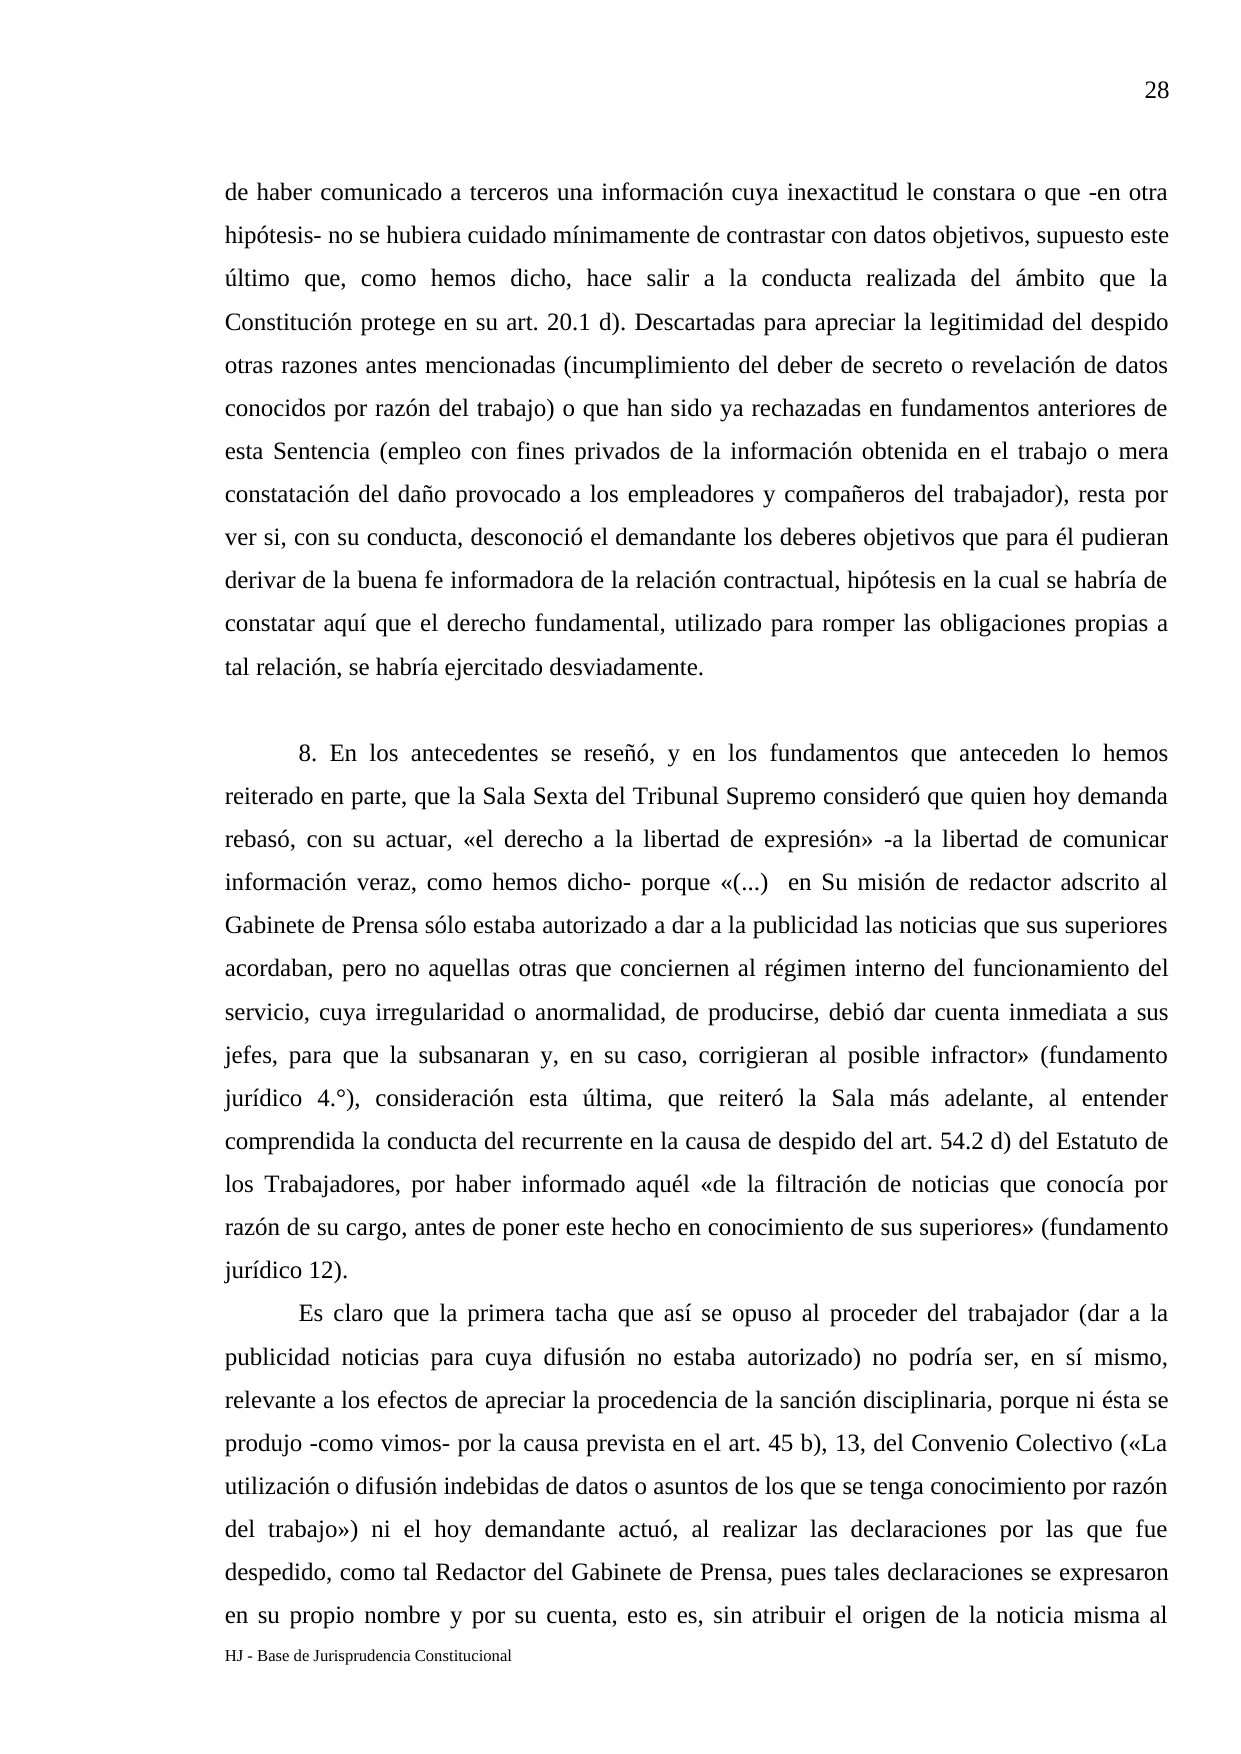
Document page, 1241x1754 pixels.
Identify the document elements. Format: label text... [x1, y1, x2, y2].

text 8. En los antecedentes se reseñó, y en los fundamentos que anteceden lo hemos reiterado en parte, que la Sala Sexta del Tribunal Supremo consideró que quien hoy demanda rebasó, con su actuar, «el derecho a la libertad de expresión» -a la libertad de comunicar información veraz, como hemos dicho- porque «(...) en Su misión de redactor adscrito al Gabinete de Prensa sólo estaba autorizado a dar a la publicidad las noticias que sus superiores acordaban, pero no aquellas otras que conciernen al régimen interno del funcionamiento del servicio, cuya irregularidad o anormalidad, de producirse, debió dar cuenta inmediata a sus jefes, para que la subsanaran y, en su caso, corrigieran al posible infractor» (fundamento jurídico 4.°), consideración esta última, que reiteró la Sala más adelante, al entender comprendida la conducta del recurrente en la causa de despido del art. 54.2 d) del Estatuto de los Trabajadores, por haber informado aquél «de la filtración de noticias que conocía por razón de su cargo, antes de poner este hecho en conocimiento de sus superiores» (fundamento jurídico 12). [224, 738, 1169, 1284]
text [224, 177, 1169, 680]
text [224, 1298, 1169, 1629]
